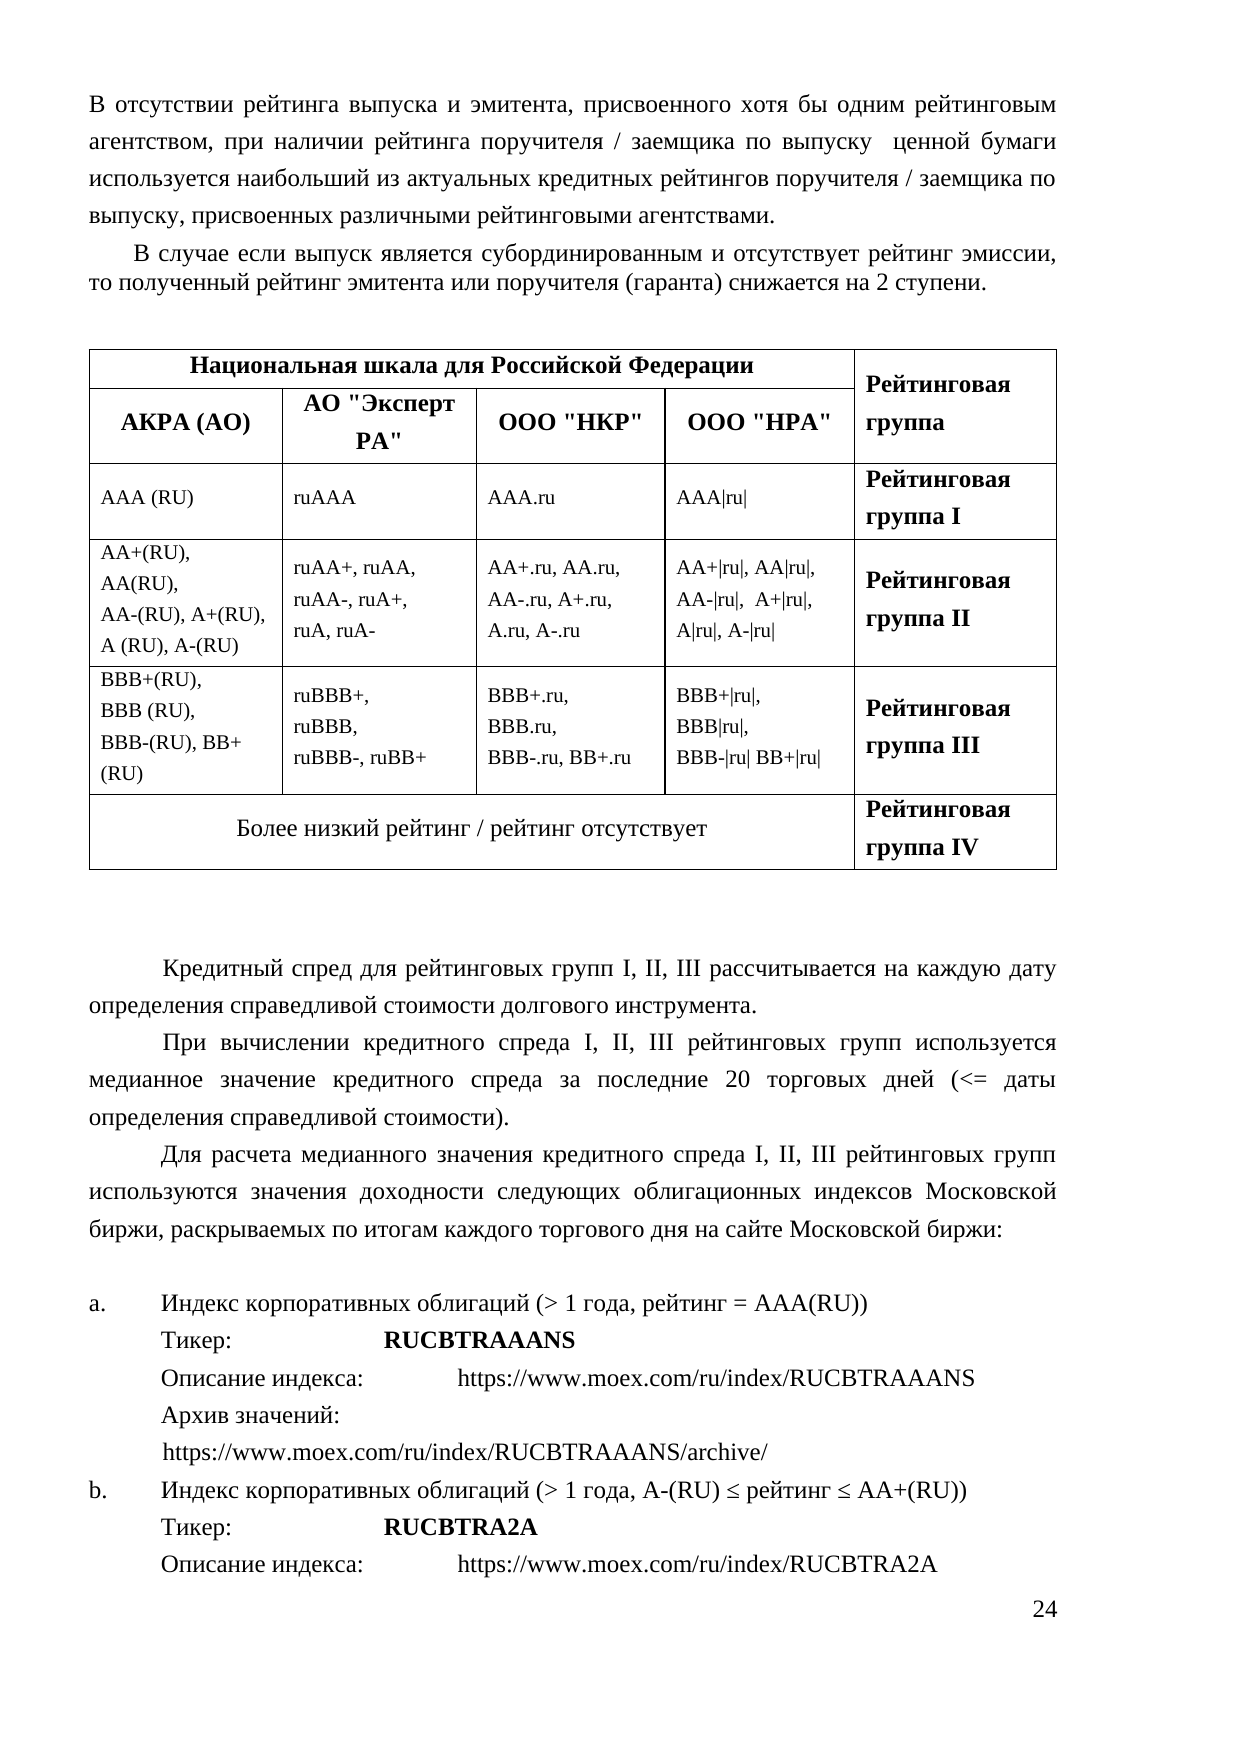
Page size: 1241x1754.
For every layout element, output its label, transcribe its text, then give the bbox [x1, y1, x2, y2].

table_cell ООО "НКР" [477, 389, 664, 463]
text Для расчета медианного значения кредитного спреда I, II, III рейтинговых групп используются значения доходности следующих облигационных индексов Московской биржи, раскрываемых по итогам каждого торгового дня на сайте Московской биржи: [89, 1139, 1057, 1242]
table_cell BBB+.ru, BBB.ru, BBB-.ru, BB+.ru [477, 667, 664, 793]
table_cell AAA (RU) [90, 464, 282, 539]
table_header Рейтинговая группа [855, 350, 1056, 463]
table_cell Более низкий рейтинг / рейтинг отсутствует [90, 795, 854, 869]
text Кредитный спред для рейтинговых групп I, II, III рассчитывается на каждую дату определения справедливой стоимости долгового инструмента. [89, 953, 1057, 1019]
text При вычислении кредитного спреда I, II, III рейтинговых групп используется медианное значение кредитного спреда за последние 20 торговых дней (<= даты определения справедливой стоимости). [89, 1027, 1057, 1131]
table_cell Рейтинговая группа III [855, 667, 1056, 793]
table_cell ruAA+, ruAA, ruAA-, ruA+, ruA, ruA- [283, 540, 476, 666]
text Тикер: RUCBTRA2A [89, 1512, 1057, 1541]
table_cell AAA|ru| [666, 464, 854, 539]
table_cell AAA.ru [477, 464, 664, 539]
text Описание индекса: https://www.moex.com/ru/index/RUCBTRA2A [161, 1549, 1057, 1578]
list Индекс корпоративных облигаций (> 1 года, A-(RU) ≤ рейтинг ≤ AA+(RU)) [89, 1475, 1057, 1503]
text В случае если выпуск является субординированным и отсутствует рейтинг эмиссии, то полученный рейтинг эмитента или поручителя (гаранта) снижается на 2 ступени. [89, 238, 1057, 295]
table_cell АКРА (АО) [90, 389, 282, 463]
table_cell АО "Эксперт РА" [283, 389, 476, 463]
table_cell Рейтинговая группа IV [855, 795, 1056, 869]
table_header Национальная шкала для Российской Федерации [90, 350, 854, 387]
table_cell ruBBB+, ruBBB, ruBBB-, ruBB+ [283, 667, 476, 793]
table_cell AA+|ru|, AA|ru|, AA-|ru|, A+|ru|, A|ru|, A-|ru| [666, 540, 854, 666]
table_cell BBB+|ru|, BBB|ru|, BBB-|ru| BB+|ru| [666, 667, 854, 793]
text Архив значений: https://www.moex.com/ru/index/RUCBTRAAANS/archive/ [161, 1400, 1057, 1466]
text Тикер: RUCBTRAAANS [89, 1326, 1057, 1354]
table_cell ООО "НРА" [666, 389, 854, 463]
table_cell AA+.ru, AA.ru, AA-.ru, A+.ru, A.ru, A-.ru [477, 540, 664, 666]
list Индекс корпоративных облигаций (> 1 года, рейтинг = AAA(RU)) [89, 1288, 1057, 1317]
text В отсутствии рейтинга выпуска и эмитента, присвоенного хотя бы одним рейтинговым агентством, при наличии рейтинга поручителя / заемщика по выпуску ценной бумаги используется наибольший из актуальных кредитных рейтингов поручителя / заемщика по выпуску, присвоенных различными рейтинговыми агентствами. [89, 89, 1057, 229]
table_cell ruAAA [283, 464, 476, 539]
table_cell Рейтинговая группа II [855, 540, 1056, 666]
table_cell AA+(RU), AA(RU), AA-(RU), A+(RU), A (RU), A-(RU) [90, 540, 282, 666]
table_cell BBB+(RU), BBB (RU), BBB-(RU), BB+(RU) [90, 667, 282, 793]
table_cell Рейтинговая группа I [855, 464, 1056, 539]
text Описание индекса: https://www.moex.com/ru/index/RUCBTRAAANS [161, 1363, 1057, 1392]
